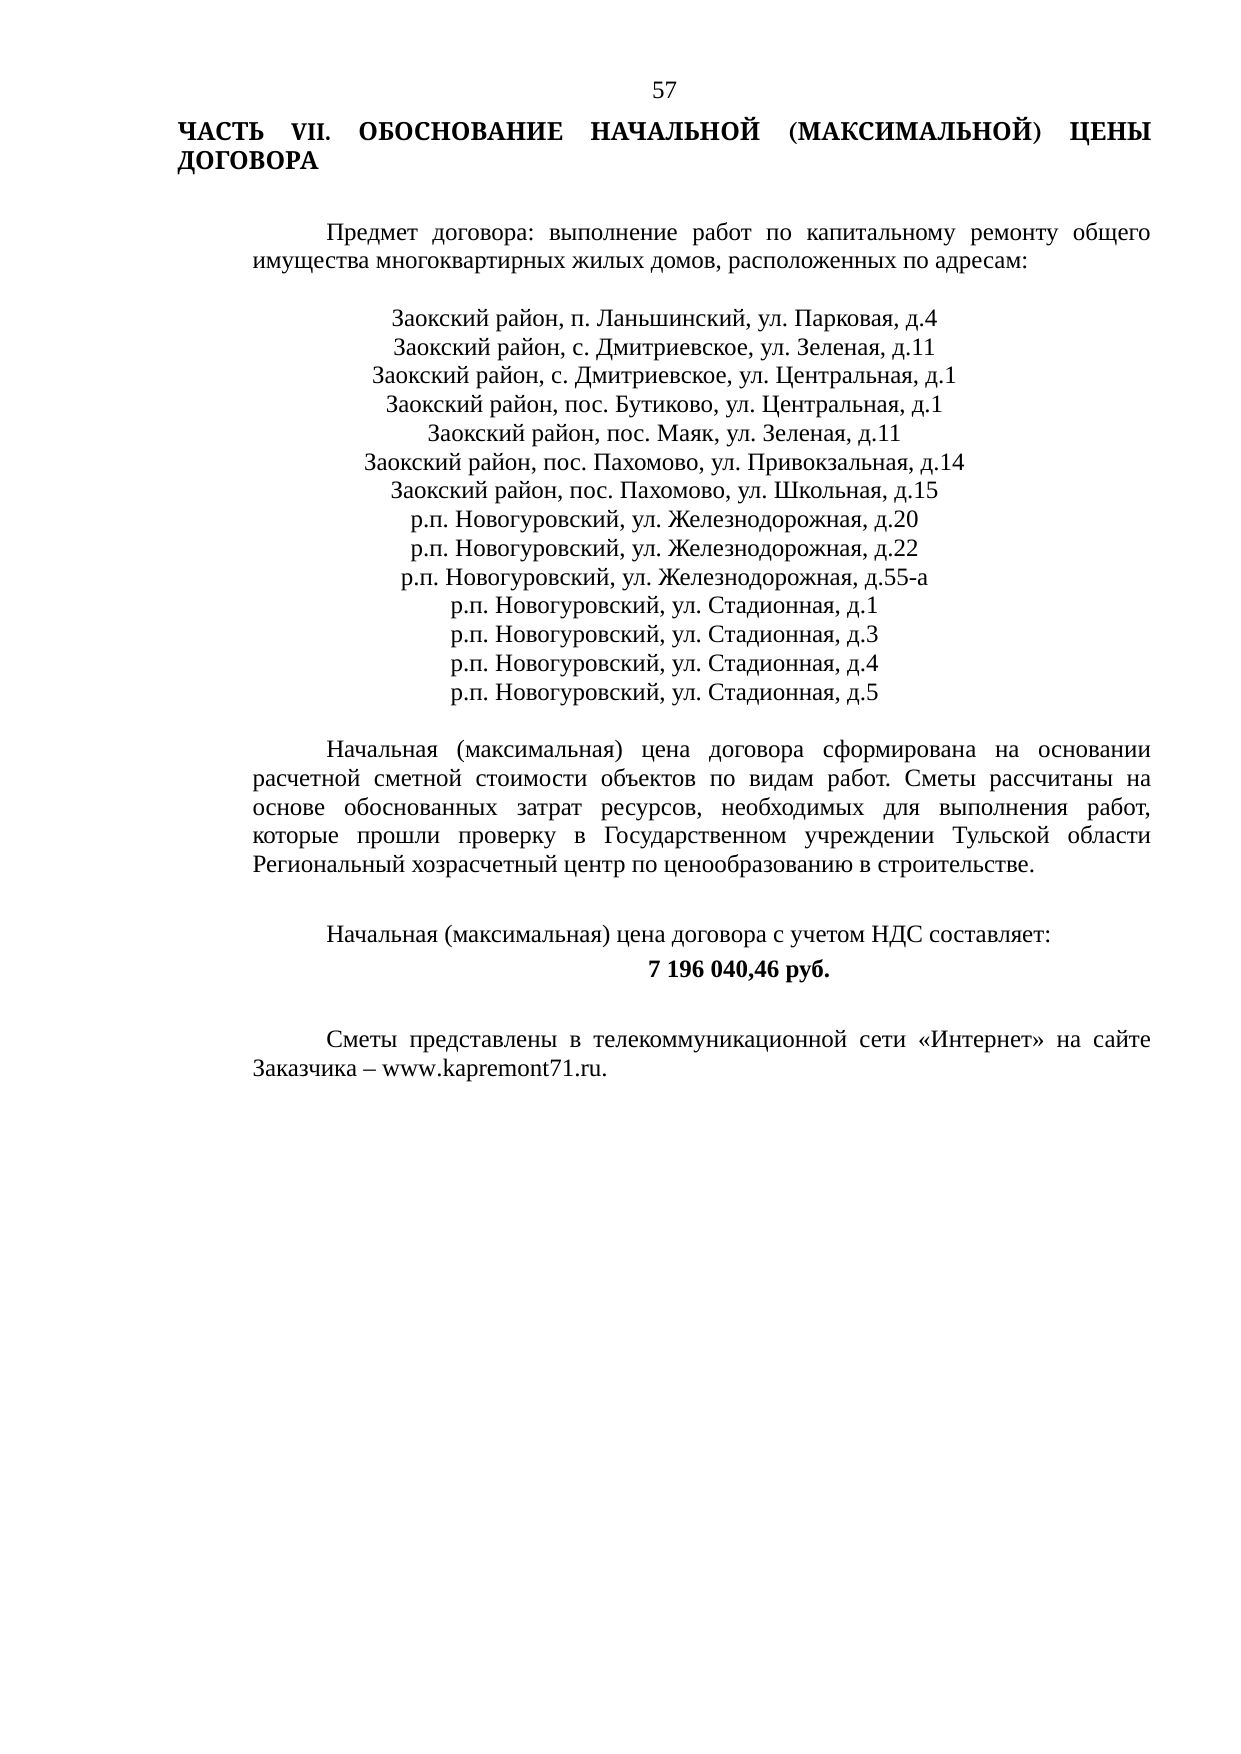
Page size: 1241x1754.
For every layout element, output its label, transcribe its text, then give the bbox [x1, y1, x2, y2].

text Начальная (максимальная) цена договора сформирована на основании расчетной сметной стоимости объектов по видам работ. Сметы рассчитаны на основе обоснованных затрат ресурсов, необходимых для выполнения работ, которые прошли проверку в Государственном учреждении Тульской области Региональный хозрасчетный центр по ценообразованию в строительстве. [252, 734, 1152, 878]
text Заокский район, с. Дмитриевское, ул. Центральная, д.1 [177, 361, 1152, 389]
text Заокский район, пос. Маяк, ул. Зеленая, д.11 [177, 418, 1152, 447]
text Заокский район, пос. Пахомово, ул. Привокзальная, д.14 [177, 447, 1152, 476]
text р.п. Новогуровский, ул. Стадионная, д.1 [177, 591, 1152, 619]
text р.п. Новогуровский, ул. Стадионная, д.3 [177, 619, 1152, 648]
text р.п. Новогуровский, ул. Стадионная, д.5 [177, 677, 1152, 706]
text Начальная (максимальная) цена договора с учетом НДС составляет: [252, 919, 1152, 948]
text Заокский район, п. Ланьшинский, ул. Парковая, д.4 [177, 303, 1152, 332]
text р.п. Новогуровский, ул. Железнодорожная, д.55-а [177, 562, 1152, 591]
text 7 196 040,46 руб. [252, 954, 1152, 983]
text р.п. Новогуровский, ул. Железнодорожная, д.22 [177, 533, 1152, 562]
text Заокский район, с. Дмитриевское, ул. Зеленая, д.11 [177, 332, 1152, 361]
text Сметы представлены в телекоммуникационной сети «Интернет» на сайте Заказчика – www.kapremont71.ru. [252, 1024, 1152, 1082]
subtitle ЧАСТЬ VII. ОБОСНОВАНИЕ НАЧАЛЬНОЙ (МАКСИМАЛЬНОЙ) ЦЕНЫ ДОГОВОРА [177, 118, 1152, 176]
text Заокский район, пос. Бутиково, ул. Центральная, д.1 [177, 389, 1152, 418]
text Предмет договора: выполнение работ по капитальному ремонту общего имущества многоквартирных жилых домов, расположенных по адресам: [252, 217, 1152, 274]
text Заокский район, пос. Пахомово, ул. Школьная, д.15 [177, 476, 1152, 504]
text р.п. Новогуровский, ул. Железнодорожная, д.20 [177, 504, 1152, 533]
text р.п. Новогуровский, ул. Стадионная, д.4 [177, 648, 1152, 677]
